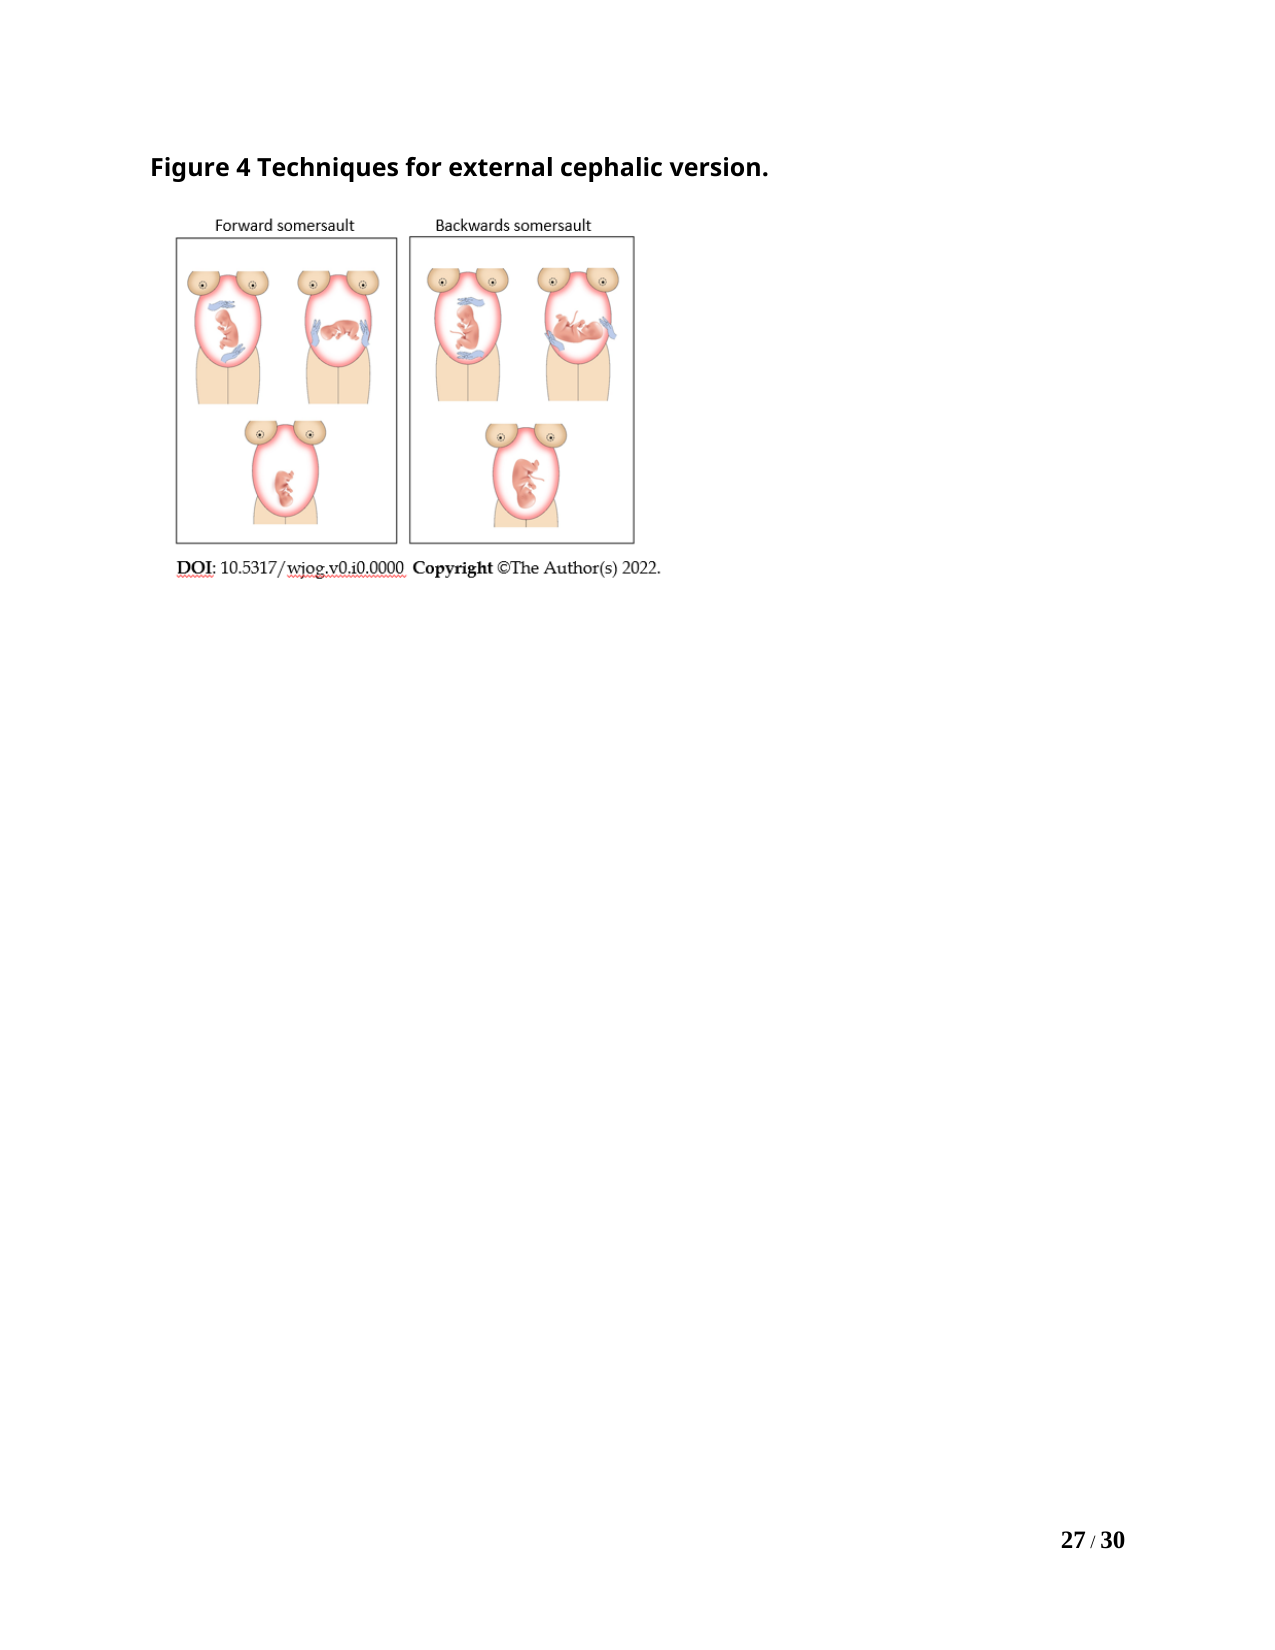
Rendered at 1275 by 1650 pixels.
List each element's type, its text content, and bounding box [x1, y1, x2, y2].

text Figure 4 Techniques for external cephalic version. [150, 150, 1125, 184]
picture [150, 201, 683, 588]
